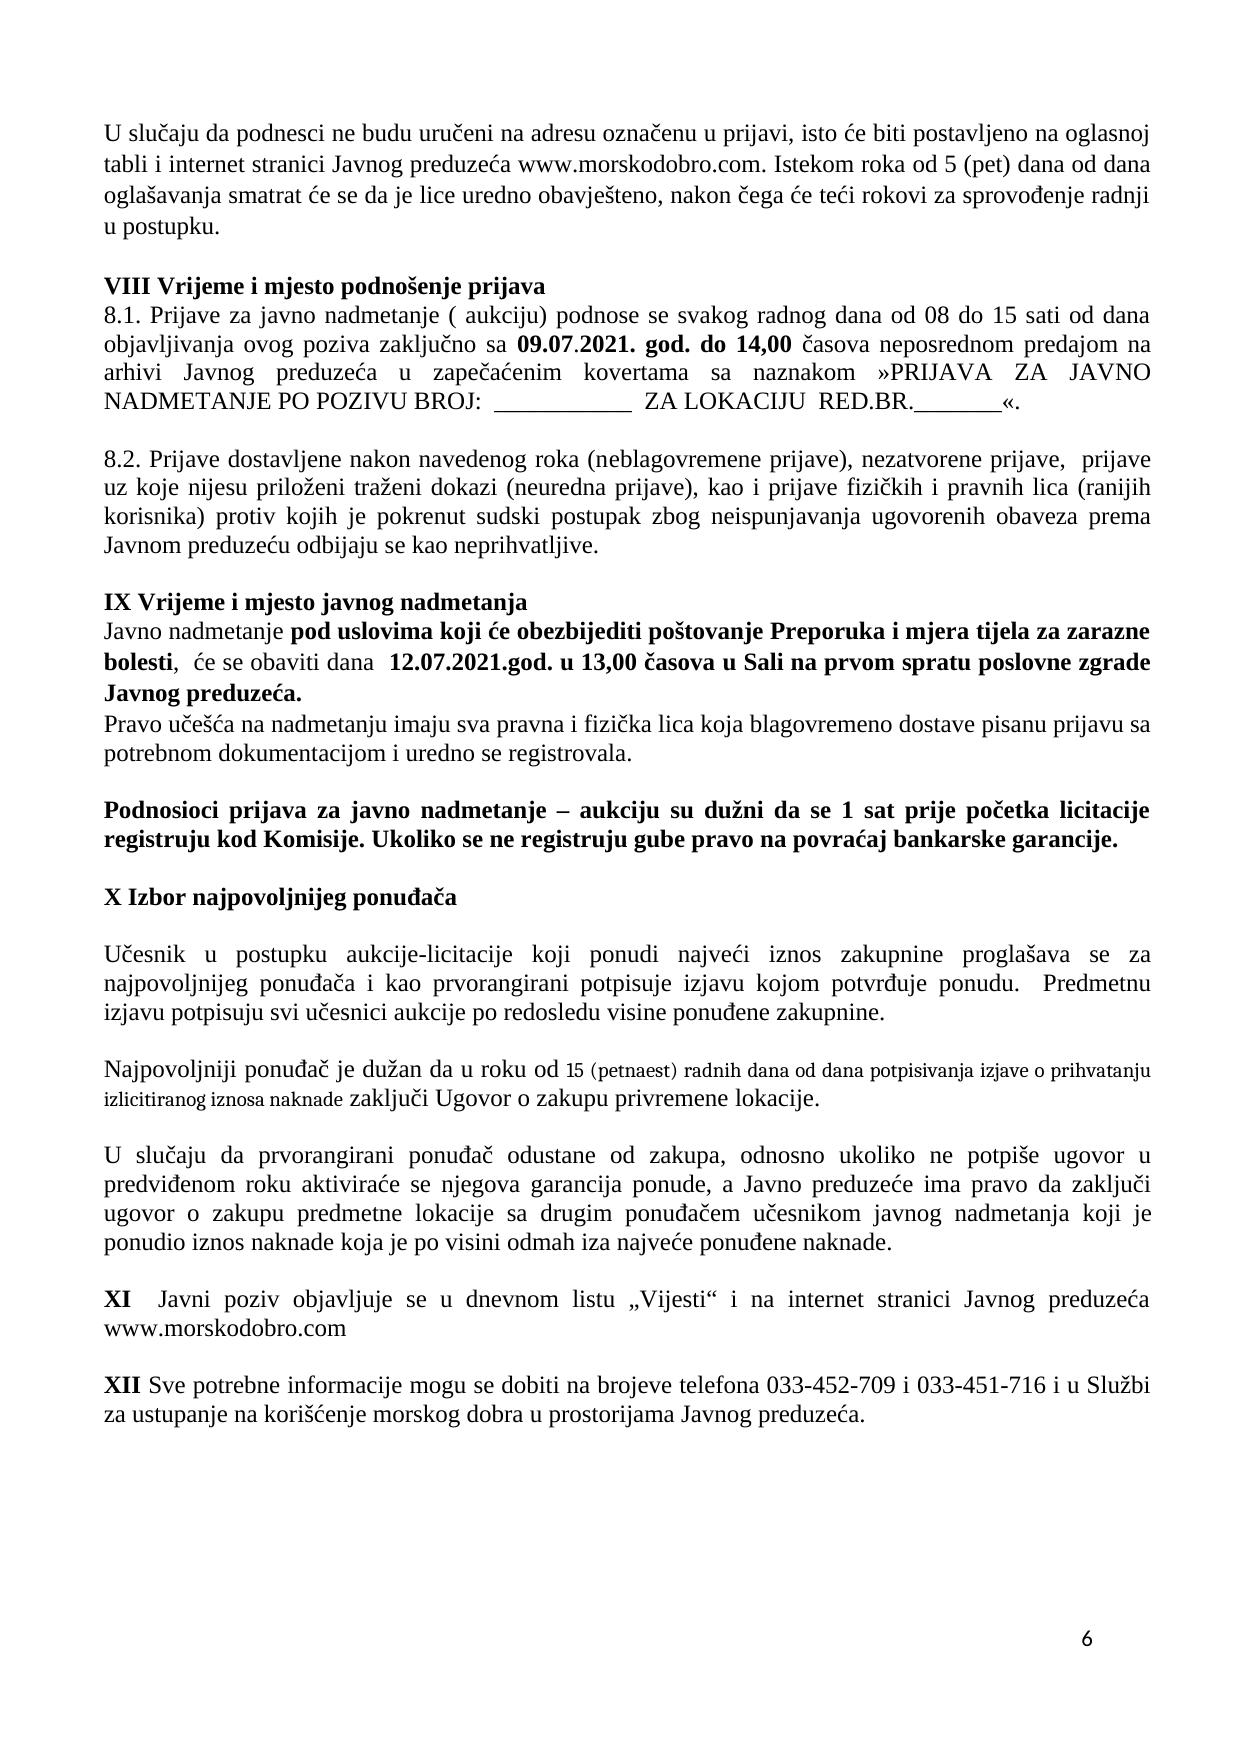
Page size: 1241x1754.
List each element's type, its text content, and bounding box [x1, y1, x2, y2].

text U slučaju da podnesci ne budu uručeni na adresu označenu u prijavi, isto će biti postavljeno na oglasnoj tabli i internet stranici Javnog preduzeća www.morskodobro.com. Istekom roka od 5 (pet) dana od dana oglašavanja smatrat će se da je lice uredno obavješteno, nakon čega će teći rokovi za sprovođenje radnji u postupku. [103, 118, 1152, 240]
text 8.2. Prijave dostavljene nakon navedenog roka (neblagovremene prijave), nezatvorene prijave, prijave uz koje nijesu priloženi traženi dokazi (neuredna prijave), kao i prijave fizičkih i pravnih lica (ranijih korisnika) protiv kojih je pokrenut sudski postupak zbog neispunjavanja ugovorenih obaveza prema Javnom preduzeću odbijaju se kao neprihvatljive. [103, 444, 1152, 559]
text XII Sve potrebne informacije mogu se dobiti na brojeve telefona 033-452-709 i 033-451-716 i u Službi za ustupanje na korišćenje morskog dobra u prostorijama Javnog preduzeća. [103, 1371, 1152, 1428]
text Najpovoljniji ponuđač je dužan da u roku od 15 (petnaest) radnih dana od dana potpisivanja izjave o prihvatanju izlicitiranog iznosa naknade zaključi Ugovor o zakupu privremene lokacije. [103, 1054, 1152, 1112]
text Pravo učešća na nadmetanju imaju sva pravna i fizička lica koja blagovremeno dostave pisanu prijavu sa potrebnom dokumentacijom i uredno se registrovala. [103, 709, 1152, 767]
text XI Javni poziv objavljuje se u dnevnom listu „Vijesti“ i na internet stranici Javnog preduzeća www.morskodobro.com [103, 1284, 1152, 1342]
text IX Vrijeme i mjesto javnog nadmetanja [103, 587, 1152, 616]
text VIII Vrijeme i mjesto podnošenje prijava [103, 271, 1152, 300]
text Podnosioci prijava za javno nadmetanje – aukciju su dužni da se 1 sat prije početka licitacije registruju kod Komisije. Ukoliko se ne registruju gube pravo na povraćaj bankarske garancije. [103, 796, 1152, 853]
text Učesnik u postupku aukcije-licitacije koji ponudi najveći iznos zakupnine proglašava se za najpovoljnijeg ponuđača i kao prvorangirani potpisuje izjavu kojom potvrđuje ponudu. Predmetnu izjavu potpisuju svi učesnici aukcije po redosledu visine ponuđene zakupnine. [103, 939, 1152, 1026]
text X Izbor najpovoljnijeg ponuđača [103, 882, 1152, 911]
text Javno nadmetanje pod uslovima koji će obezbijediti poštovanje Preporuka i mjera tijela za zarazne bolesti, će se obaviti dana 12.07.2021.god. u 13,00 časova u Sali na prvom spratu poslovne zgrade Javnog preduzeća. [103, 616, 1152, 707]
text 8.1. Prijave za javno nadmetanje ( aukciju) podnose se svakog radnog dana od 08 do 15 sati od dana objavljivanja ovog poziva zaključno sa 09.07.2021. god. do 14,00 časova neposrednom predajom na arhivi Javnog preduzeća u zapečaćenim kovertama sa naznakom »PRIJAVA ZA JAVNO NADMETANJE PO POZIVU BROJ: ___________ ZA LOKACIJU RED.BR._______«. [103, 300, 1152, 415]
text U slučaju da prvorangirani ponuđač odustane od zakupa, odnosno ukoliko ne potpiše ugovor u predviđenom roku aktiviraće se njegova garancija ponude, a Javno preduzeće ima pravo da zaključi ugovor o zakupu predmetne lokacije sa drugim ponuđačem učesnikom javnog nadmetanja koji je ponudio iznos naknade koja je po visini odmah iza najveće ponuđene naknade. [103, 1141, 1152, 1256]
